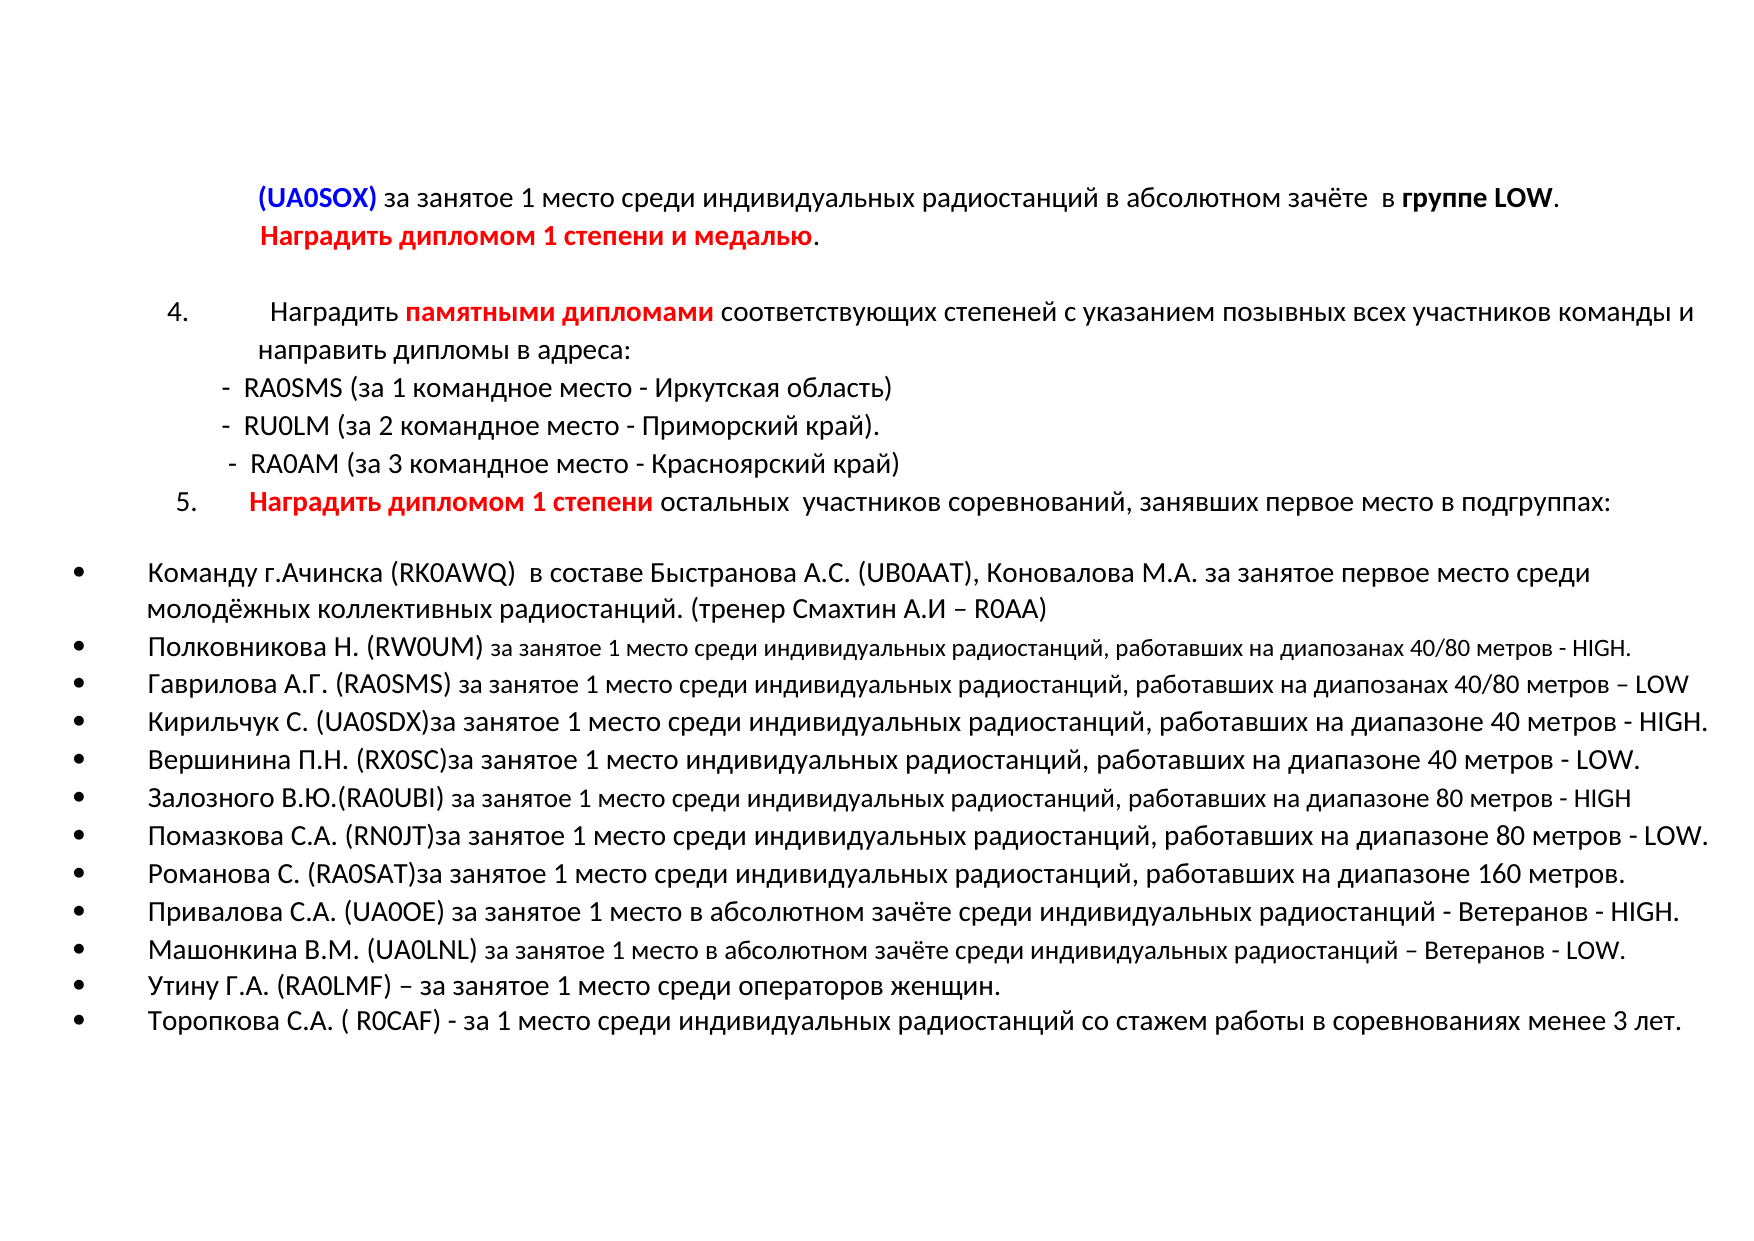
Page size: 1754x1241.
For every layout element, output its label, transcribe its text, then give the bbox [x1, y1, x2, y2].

text Гаврилова А.Г. (RA0SMS) за занятое 1 место среди индивидуальных радиостанций, работавших на диапозанах 40/80 метров – LOW [74, 663, 1713, 701]
text - RA0SMS (за 1 командное место - Иркутская область) [74, 367, 1713, 405]
text Полковникова Н. (RW0UM) за занятое 1 место среди индивидуальных радиостанций, работавших на диапозанах 40/80 метров - HIGH. [74, 625, 1713, 663]
text Команду г.Ачинска (RK0AWQ) в составе Быстранова А.С. (UB0AAT), Коновалова М.А. за занятое первое место среди [74, 554, 1713, 590]
text Кирильчук С. (UA0SDX)за занятое 1 место среди индивидуальных радиостанций, работавших на диапазоне 40 метров - HIGH. [74, 701, 1713, 739]
text Утину Г.А. (RA0LMF) – за занятое 1 место среди операторов женщин. [74, 967, 1713, 1002]
list Торопкова С.А. ( R0CAF) - за 1 место среди индивидуальных радиостанций со стажем работы в соревнованиях менее 3 лет. [74, 1002, 1713, 1038]
list направить дипломы в адреса: [251, 329, 1713, 367]
text Романова С. (RA0SAT)за занятое 1 место среди индивидуальных радиостанций, работавших на диапазоне 160 метров. [74, 853, 1713, 891]
text - RA0AM (за 3 командное место - Красноярский край) [147, 443, 1713, 481]
text - RU0LM (за 2 командное место - Приморский край). [74, 405, 1713, 443]
text Залозного В.Ю.(RA0UBI) за занятое 1 место среди индивидуальных радиостанций, работавших на диапазоне 80 метров - HIGH [74, 777, 1713, 815]
text Машонкина В.М. (UA0LNL) за занятое 1 место в абсолютном зачёте среди индивидуальных радиостанций – Ветеранов - LOW. [74, 929, 1713, 967]
text Наградить дипломом 1 степени и медалью. [74, 215, 1713, 253]
text Вершинина П.Н. (RX0SC)за занятое 1 место индивидуальных радиостанций, работавших на диапазоне 40 метров - LOW. [74, 739, 1713, 777]
list (UA0SOX) за занятое 1 место среди индивидуальных радиостанций в абсолютном зачёте в группе LOW. [251, 177, 1713, 215]
text молодёжных коллективных радиостанций. (тренер Смахтин А.И – R0AA) [74, 590, 1713, 625]
text Помазкова С.А. (RN0JT)за занятое 1 место среди индивидуальных радиостанций, работавших на диапазоне 80 метров - LOW. [74, 815, 1713, 853]
text 5. Наградить дипломом 1 степени остальных участников соревнований, занявших первое место в подгруппах: [74, 481, 1713, 518]
text Привалова С.А. (UA0OE) за занятое 1 место в абсолютном зачёте среди индивидуальных радиостанций - Ветеранов - HIGH. [74, 891, 1713, 929]
list Наградить памятными дипломами соответствующих степеней с указанием позывных всех участников команды и [148, 291, 1713, 329]
